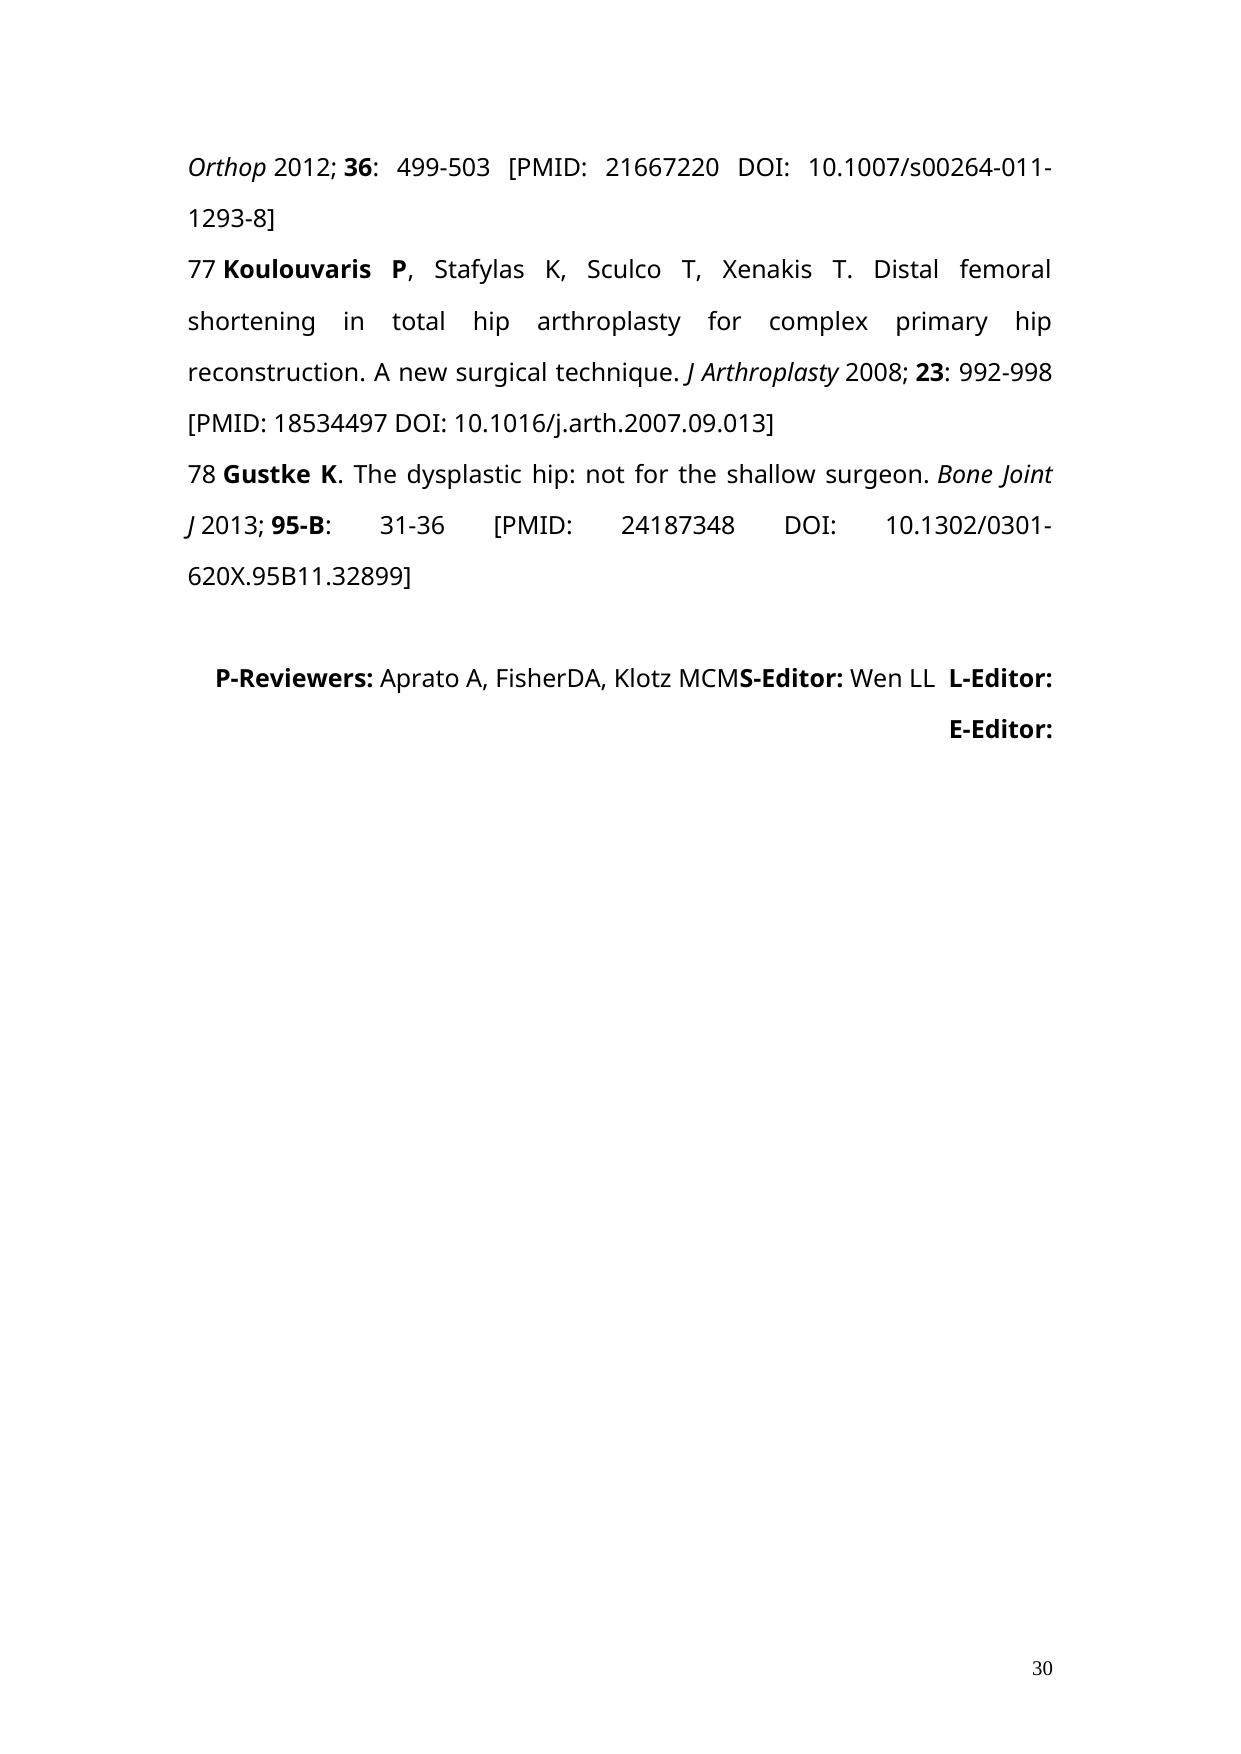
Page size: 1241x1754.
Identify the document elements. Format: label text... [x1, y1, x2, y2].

text P-Reviewers: Aprato A, FisherDA, Klotz MCMS-Editor: Wen LL L-Editor: E-Editor: [187, 660, 1053, 746]
text 78 Gustke K. The dysplastic hip: not for the shallow surgeon. Bone Joint J 2013; 95-B: 31-36 [PMID: 24187348 DOI: 10.1302/0301-620X.95B11.32899] [187, 456, 1053, 592]
text 77 Koulouvaris P, Stafylas K, Sculco T, Xenakis T. Distal femoral shortening in total hip arthroplasty for complex primary hip reconstruction. A new surgical technique. J Arthroplasty 2008; 23: 992-998 [PMID: 18534497 DOI: 10.1016/j.arth.2007.09.013] [187, 252, 1053, 439]
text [187, 150, 1053, 235]
